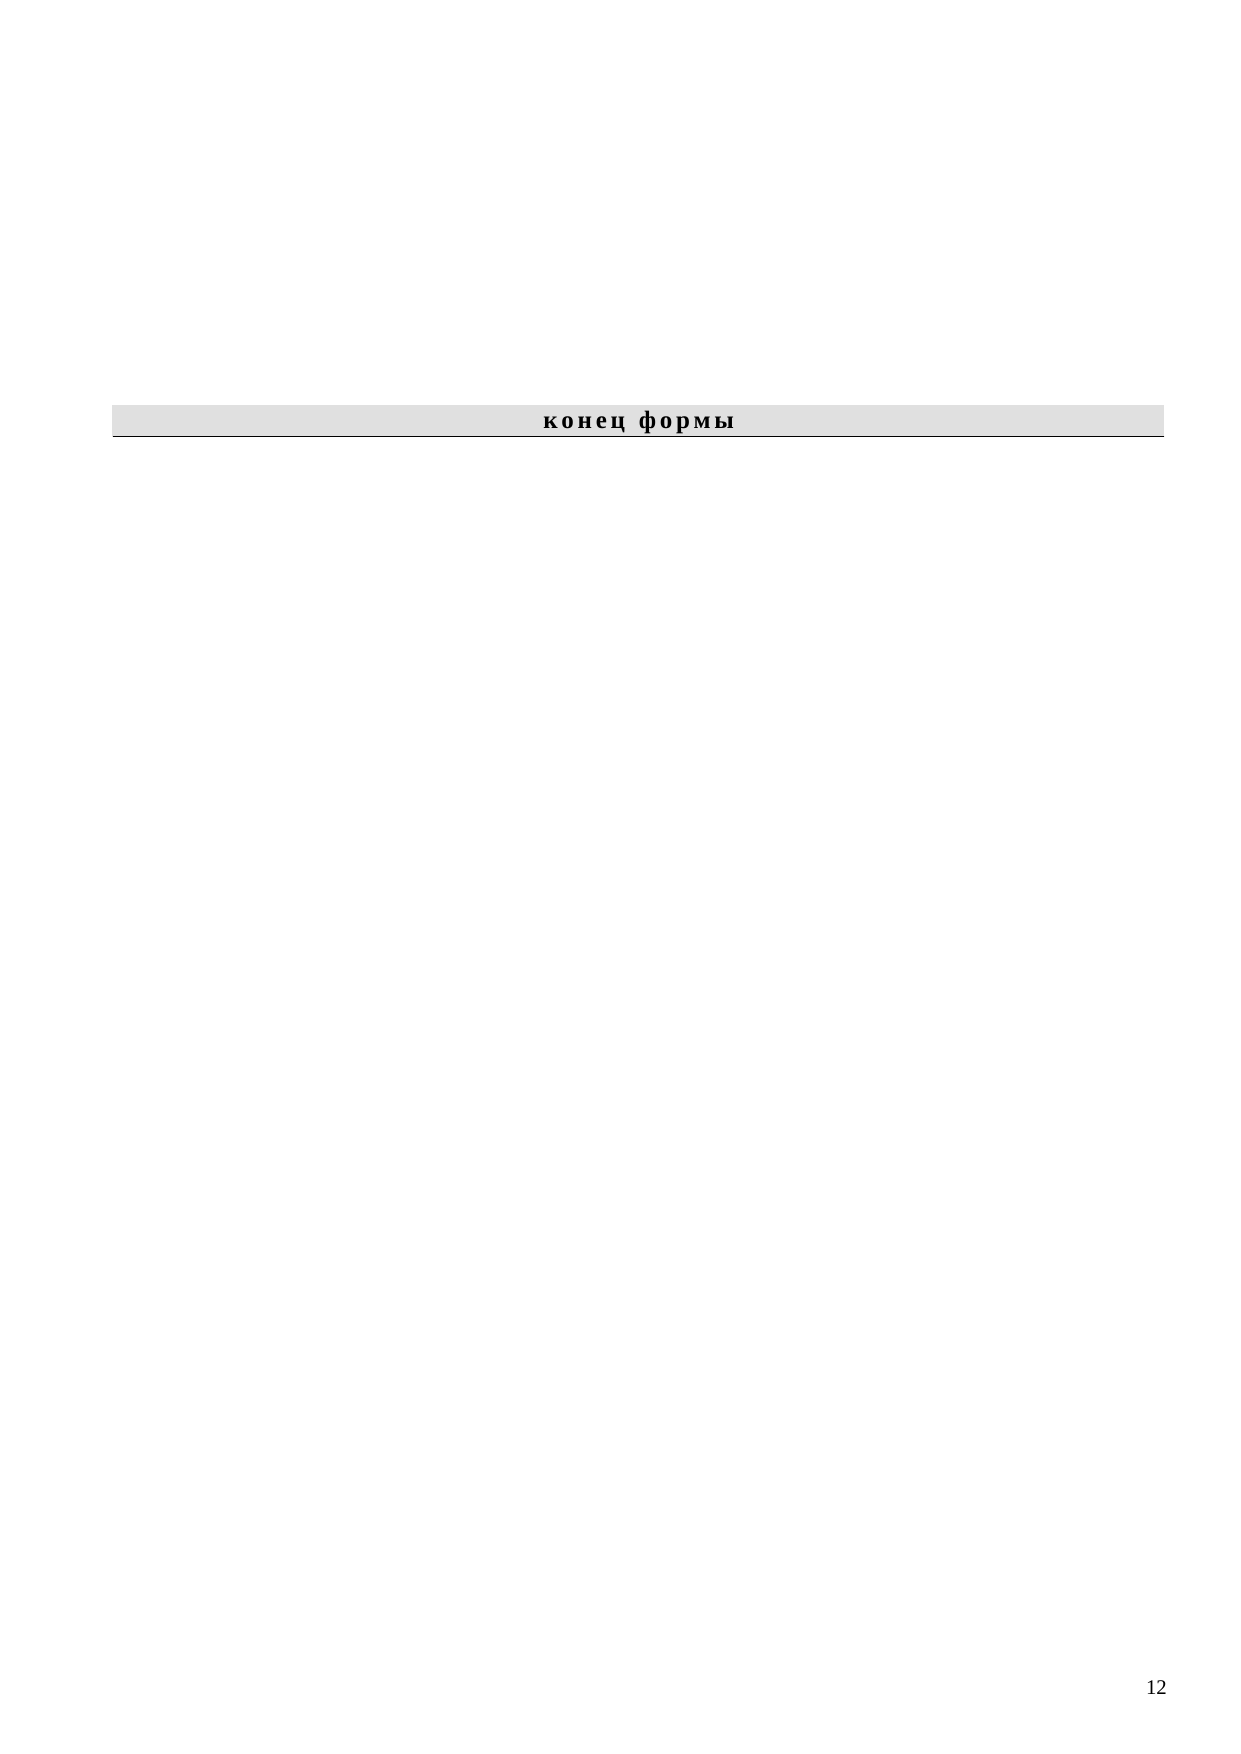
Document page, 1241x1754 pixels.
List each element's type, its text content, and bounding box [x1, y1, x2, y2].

text конец формы [112, 405, 1164, 437]
